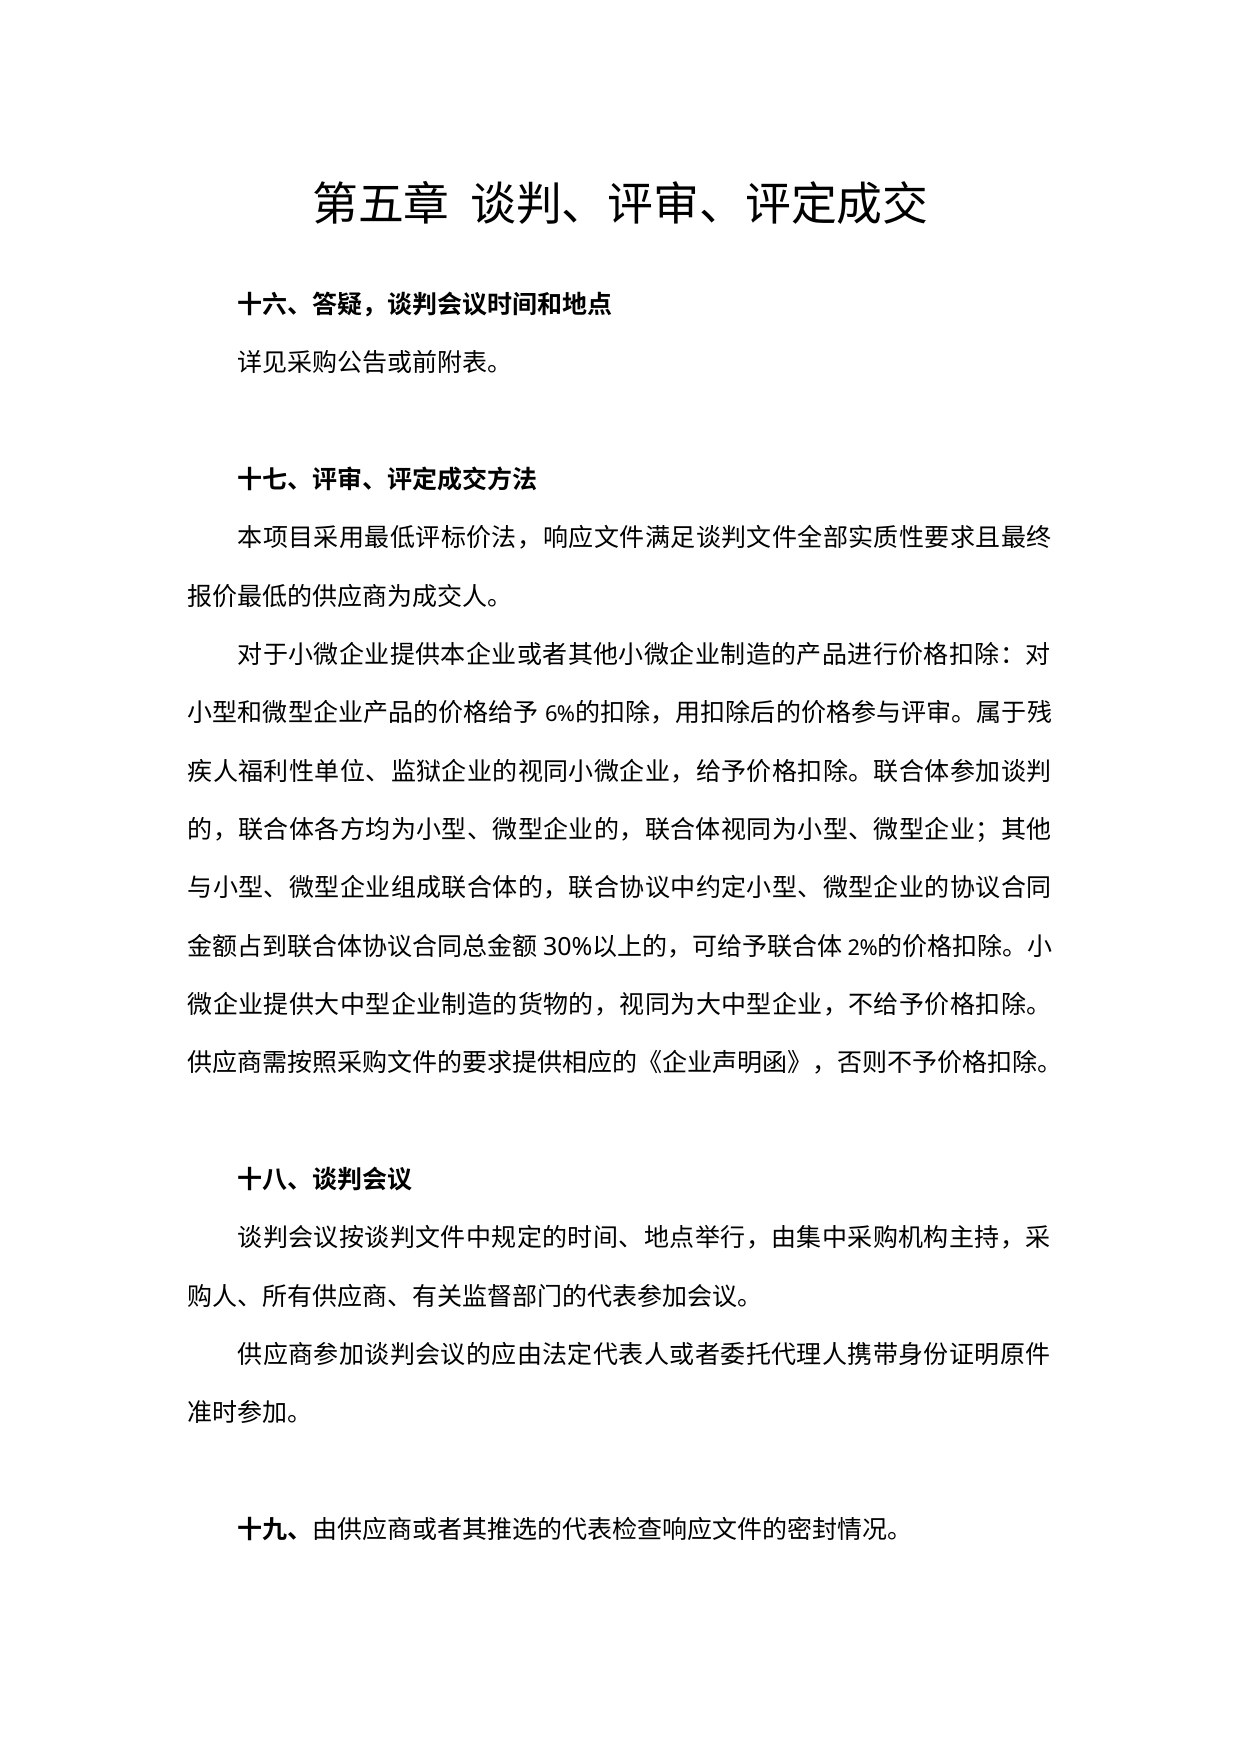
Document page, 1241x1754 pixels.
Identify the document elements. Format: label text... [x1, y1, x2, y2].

text 十九、由供应商或者其推选的代表检查响应文件的密封情况。 [187, 1492, 1053, 1550]
text 十八、谈判会议 [187, 1142, 1053, 1200]
text 十六、答疑，谈判会议时间和地点 [187, 267, 1053, 325]
subtitle 第五章 谈判、评审、评定成交 [187, 167, 1053, 233]
text 详见采购公告或前附表。 [187, 325, 1053, 383]
text 十七、评审、评定成交方法 [187, 442, 1053, 500]
text 谈判会议按谈判文件中规定的时间、地点举行，由集中采购机构主持，采购人、所有供应商、有关监督部门的代表参加会议。 [187, 1200, 1053, 1317]
text 供应商参加谈判会议的应由法定代表人或者委托代理人携带身份证明原件准时参加。 [187, 1317, 1053, 1433]
text 本项目采用最低评标价法，响应文件满足谈判文件全部实质性要求且最终报价最低的供应商为成交人。 [187, 500, 1053, 617]
text 对于小微企业提供本企业或者其他小微企业制造的产品进行价格扣除：对小型和微型企业产品的价格给予6%的扣除，用扣除后的价格参与评审。属于残疾人福利性单位、监狱企业的视同小微企业，给予价格扣除。联合体参加谈判的，联合体各方均为小型、微型企业的，联合体视同为小型、微型企业；其他与小型、微型企业组成联合体的，联合协议中约定小型、微型企业的协议合同金额占到联合体协议合同总金额30%以上的，可给予联合体2%的价格扣除。小微企业提供大中型企业制造的货物的，视同为大中型企业，不给予价格扣除。供应商需按照采购文件的要求提供相应的《企业声明函》，否则不予价格扣除。 [187, 617, 1053, 1083]
